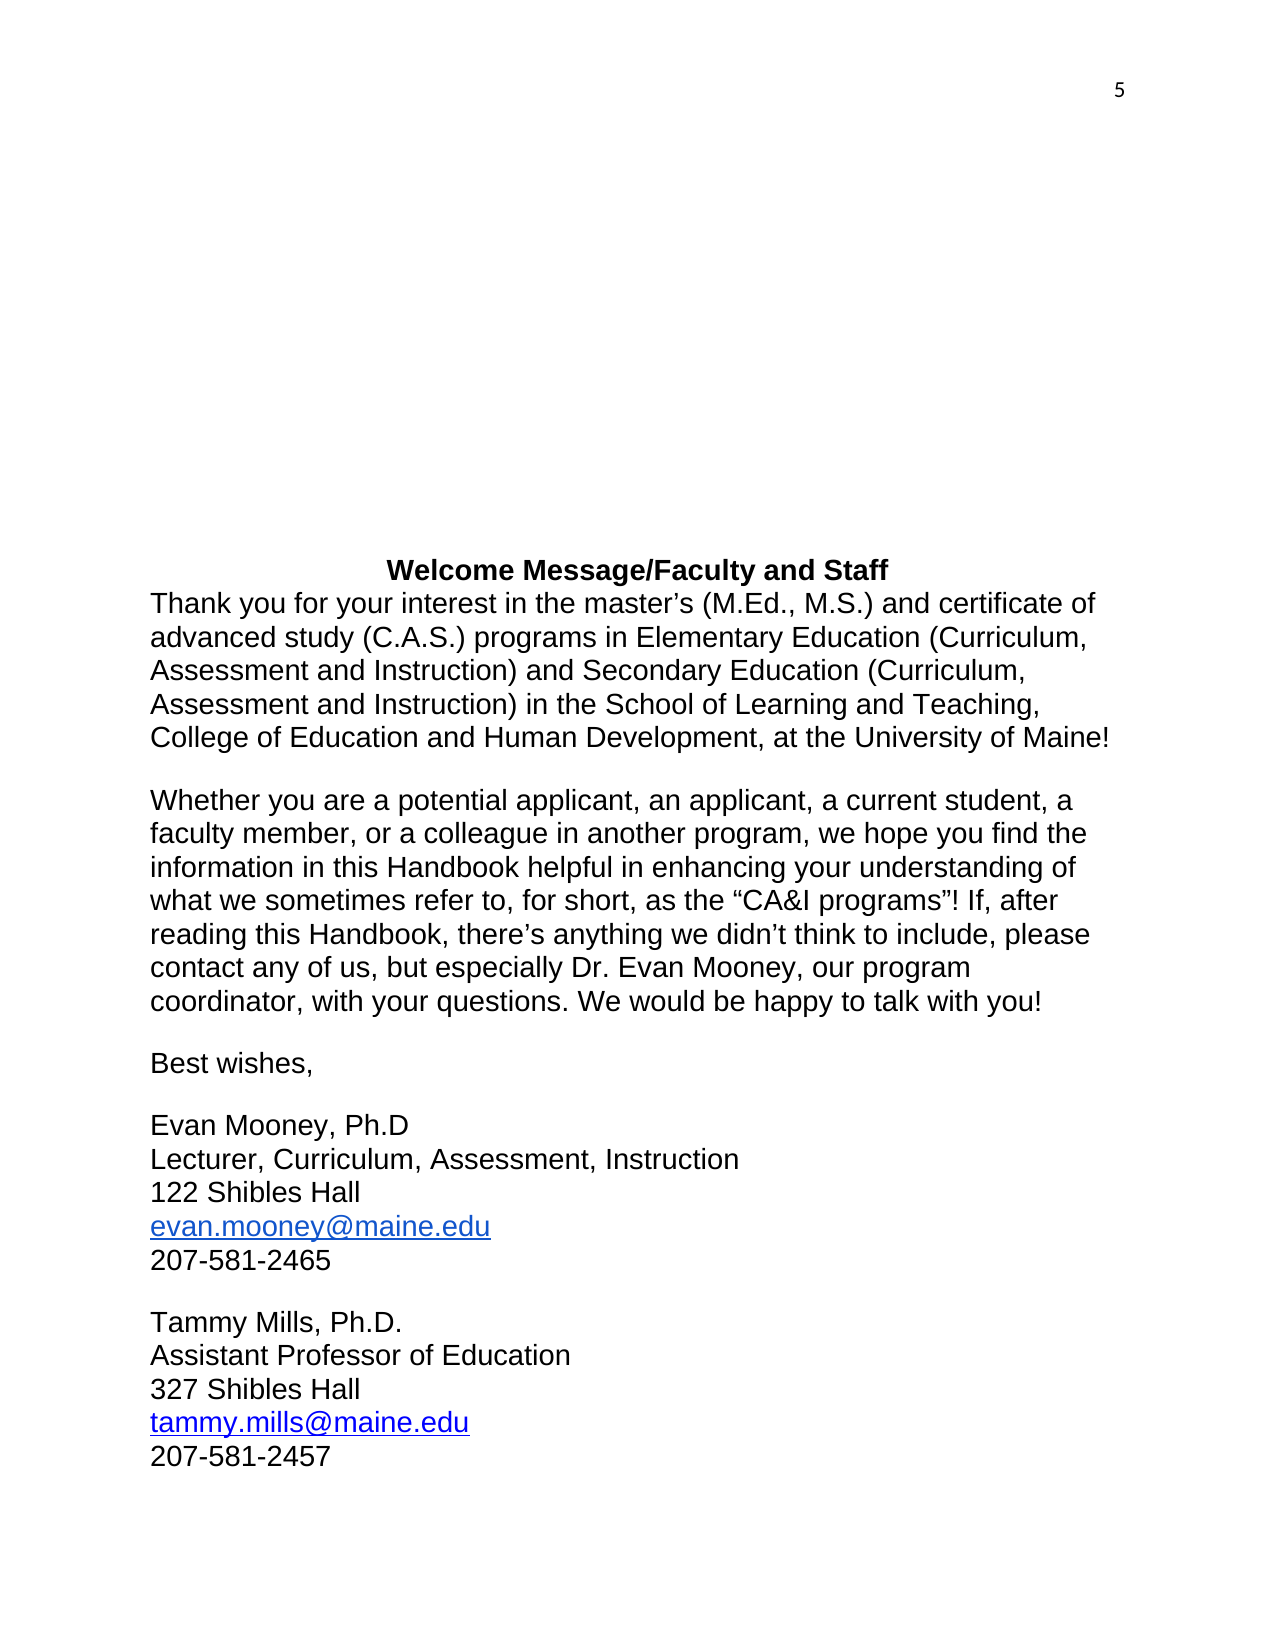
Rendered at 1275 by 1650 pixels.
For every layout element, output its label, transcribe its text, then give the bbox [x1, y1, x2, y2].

text Best wishes, [150, 1046, 1125, 1079]
text Whether you are a potential applicant, an applicant, a current student, a faculty member, or a colleague in another program, we hope you find the information in this Handbook helpful in enhancing your understanding of what we sometimes refer to, for short, as the “CA&I programs”! If, after reading this Handbook, there’s anything we didn’t think to include, please contact any of us, but especially Dr. Evan Mooney, our program coordinator, with your questions. We would be happy to talk with you! [150, 782, 1125, 1017]
text 122 Shibles Hall [150, 1175, 1125, 1209]
text 327 Shibles Hall [150, 1372, 1125, 1405]
text Lecturer, Curriculum, Assessment, Instruction [150, 1142, 1125, 1175]
text Evan Mooney, Ph.D [150, 1108, 1125, 1142]
text Tammy Mills, Ph.D. [150, 1305, 1125, 1338]
text evan.mooney@maine.edu [150, 1209, 1125, 1242]
text 207-581-2465 [150, 1242, 1125, 1276]
text Welcome Message/Faculty and Staff [150, 552, 1125, 586]
text Assistant Professor of Education [150, 1338, 1125, 1372]
text Thank you for your interest in the master’s (M.Ed., M.S.) and certificate of advanced study (C.A.S.) programs in Elementary Education (Curriculum, Assessment and Instruction) and Secondary Education (Curriculum, Assessment and Instruction) in the School of Learning and Teaching, College of Education and Human Development, at the University of Maine! [150, 586, 1125, 754]
text 207-581-2457 [150, 1439, 1125, 1472]
text tammy.mills@maine.edu [150, 1405, 1125, 1439]
